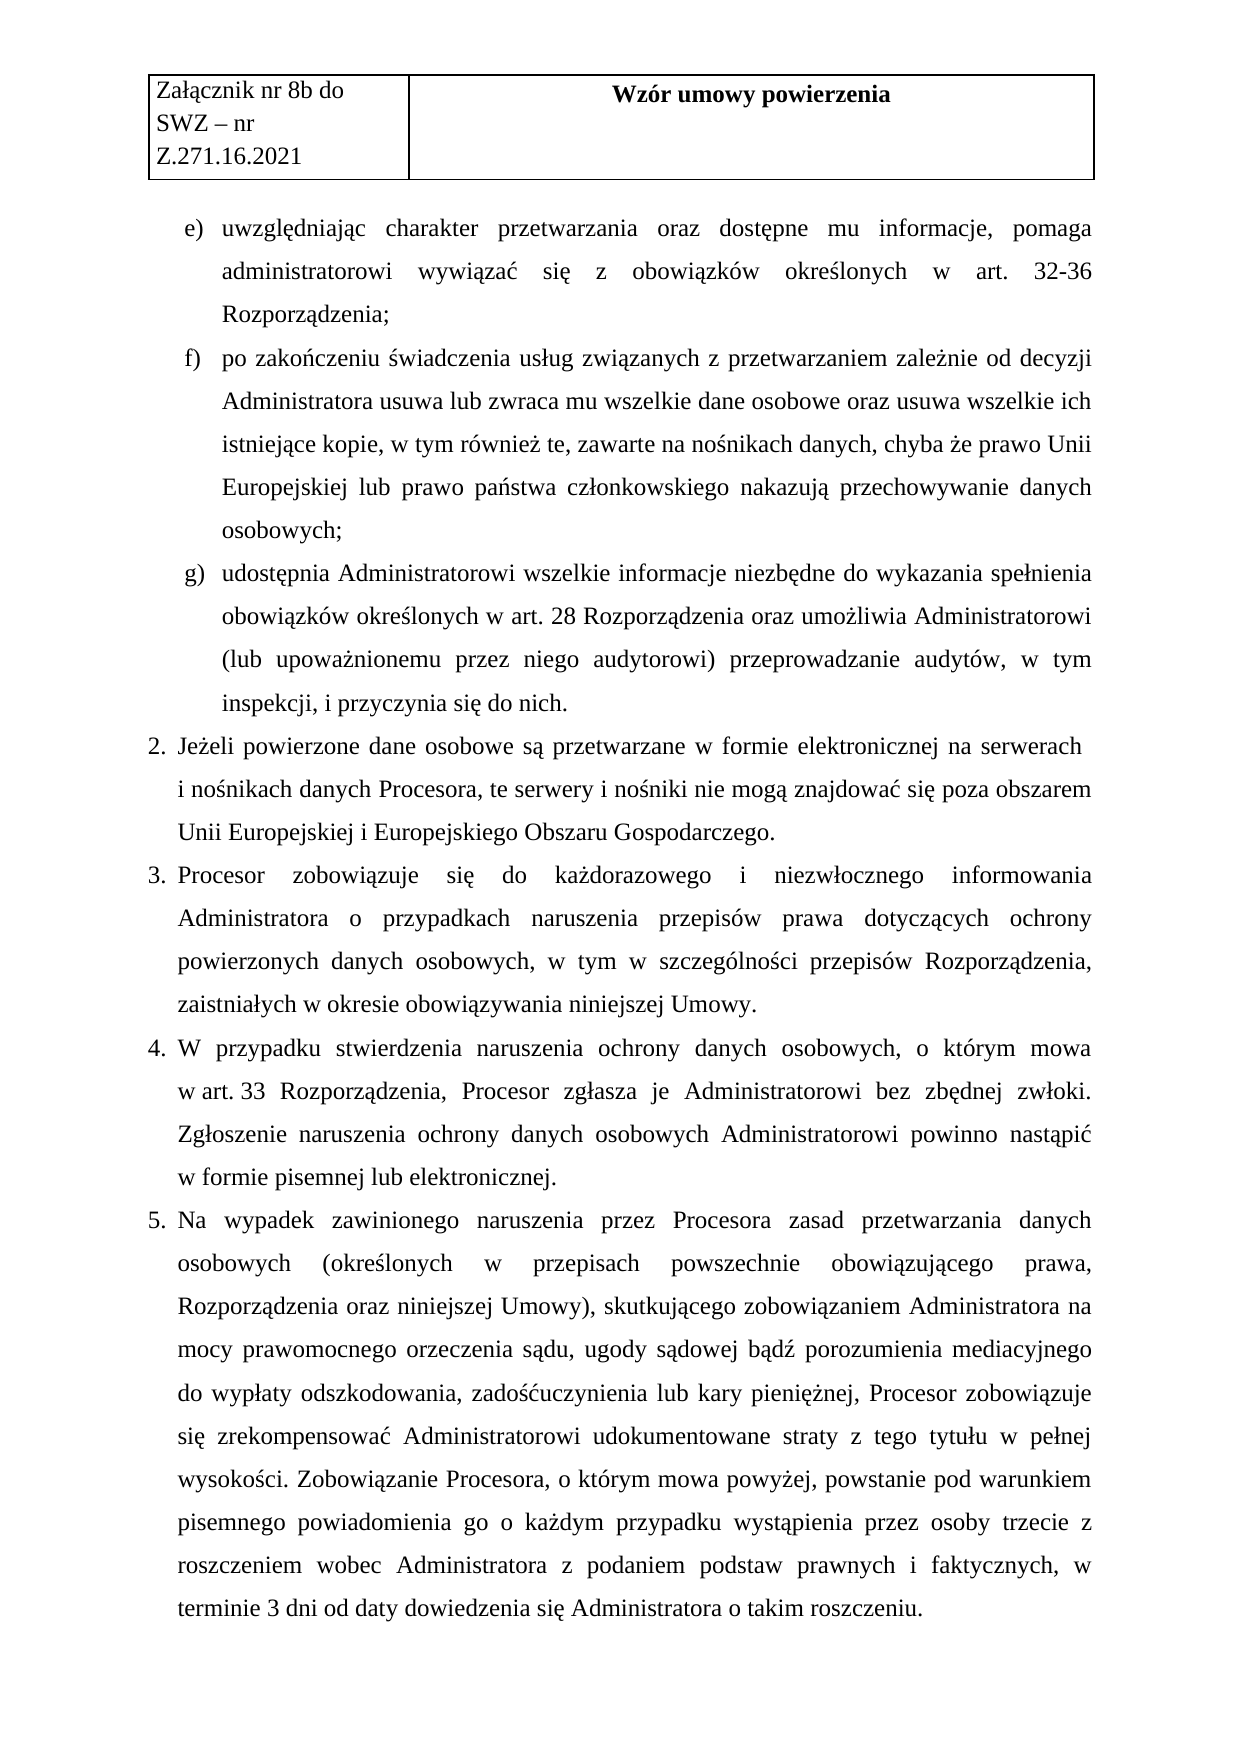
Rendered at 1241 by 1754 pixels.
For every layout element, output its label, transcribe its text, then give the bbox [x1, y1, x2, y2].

list Jeżeli powierzone dane osobowe są przetwarzane w formie elektronicznej na serwerach i nośnikach danych Procesora, te serwery i nośniki nie mogą znajdować się poza obszarem Unii Europejskiej i Europejskiego Obszaru Gospodarczego. [148, 731, 1092, 846]
list po zakończeniu świadczenia usług związanych z przetwarzaniem zależnie od decyzji Administratora usuwa lub zwraca mu wszelkie dane osobowe oraz usuwa wszelkie ich istniejące kopie, w tym również te, zawarte na nośnikach danych, chyba że prawo Unii Europejskiej lub prawo państwa członkowskiego nakazują przechowywanie danych osobowych; [184, 343, 1092, 544]
list uwzględniając charakter przetwarzania oraz dostępne mu informacje, pomaga administratorowi wywiązać się z obowiązków określonych w art. 32-36 Rozporządzenia; [184, 213, 1092, 328]
list Procesor zobowiązuje się do każdorazowego i niezwłocznego informowania Administratora o przypadkach naruszenia przepisów prawa dotyczących ochrony powierzonych danych osobowych, w tym w szczególności przepisów Rozporządzenia, zaistniałych w okresie obowiązywania niniejszej Umowy. [148, 860, 1092, 1018]
list udostępnia Administratorowi wszelkie informacje niezbędne do wykazania spełnienia obowiązków określonych w art. 28 Rozporządzenia oraz umożliwia Administratorowi (lub upoważnionemu przez niego audytorowi) przeprowadzanie audytów, w tym inspekcji, i przyczynia się do nich. [184, 558, 1092, 716]
list Na wypadek zawinionego naruszenia przez Procesora zasad przetwarzania danych osobowych (określonych w przepisach powszechnie obowiązującego prawa, Rozporządzenia oraz niniejszej Umowy), skutkującego zobowiązaniem Administratora na mocy prawomocnego orzeczenia sądu, ugody sądowej bądź porozumienia mediacyjnego do wypłaty odszkodowania, zadośćuczynienia lub kary pieniężnej, Procesor zobowiązuje się zrekompensować Administratorowi udokumentowane straty z tego tytułu w pełnej wysokości. Zobowiązanie Procesora, o którym mowa powyżej, powstanie pod warunkiem pisemnego powiadomienia go o każdym przypadku wystąpienia przez osoby trzecie z roszczeniem wobec Administratora z podaniem podstaw prawnych i faktycznych, w terminie 3 dni od daty dowiedzenia się Administratora o takim roszczeniu. [148, 1205, 1092, 1622]
list W przypadku stwierdzenia naruszenia ochrony danych osobowych, o którym mowa w art. 33 Rozporządzenia, Procesor zgłasza je Administratorowi bez zbędnej zwłoki. Zgłoszenie naruszenia ochrony danych osobowych Administratorowi powinno nastąpić w formie pisemnej lub elektronicznej. [148, 1033, 1092, 1191]
